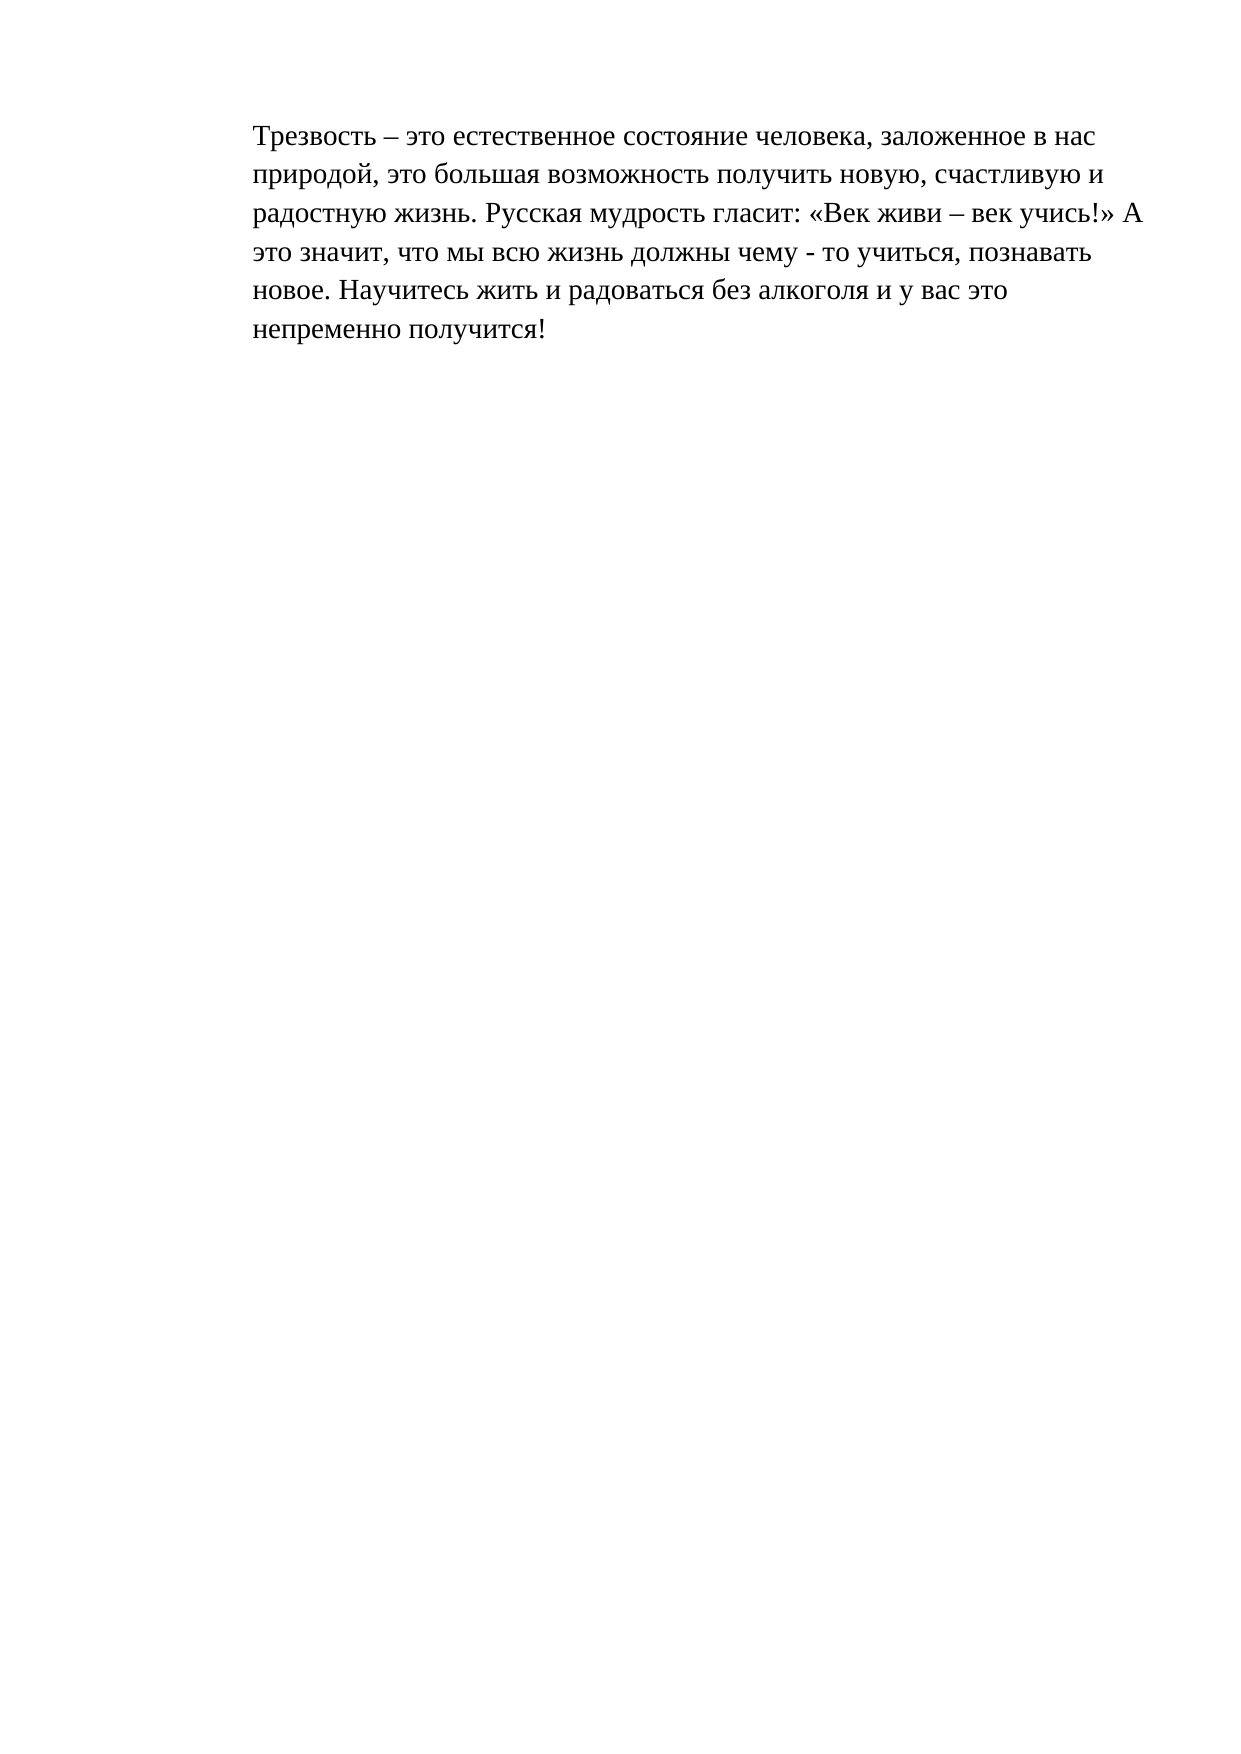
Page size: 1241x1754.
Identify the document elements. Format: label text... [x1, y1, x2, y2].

list Трезвость – это естественное состояние человека, заложенное в нас природой, это большая возможность получить новую, счастливую и радостную жизнь. Русская мудрость гласит: «Век живи – век учись!» А это значит, что мы всю жизнь должны чему - то учиться, познавать новое. Научитесь жить и радоваться без алкоголя и у вас это непременно получится! [252, 118, 1152, 344]
